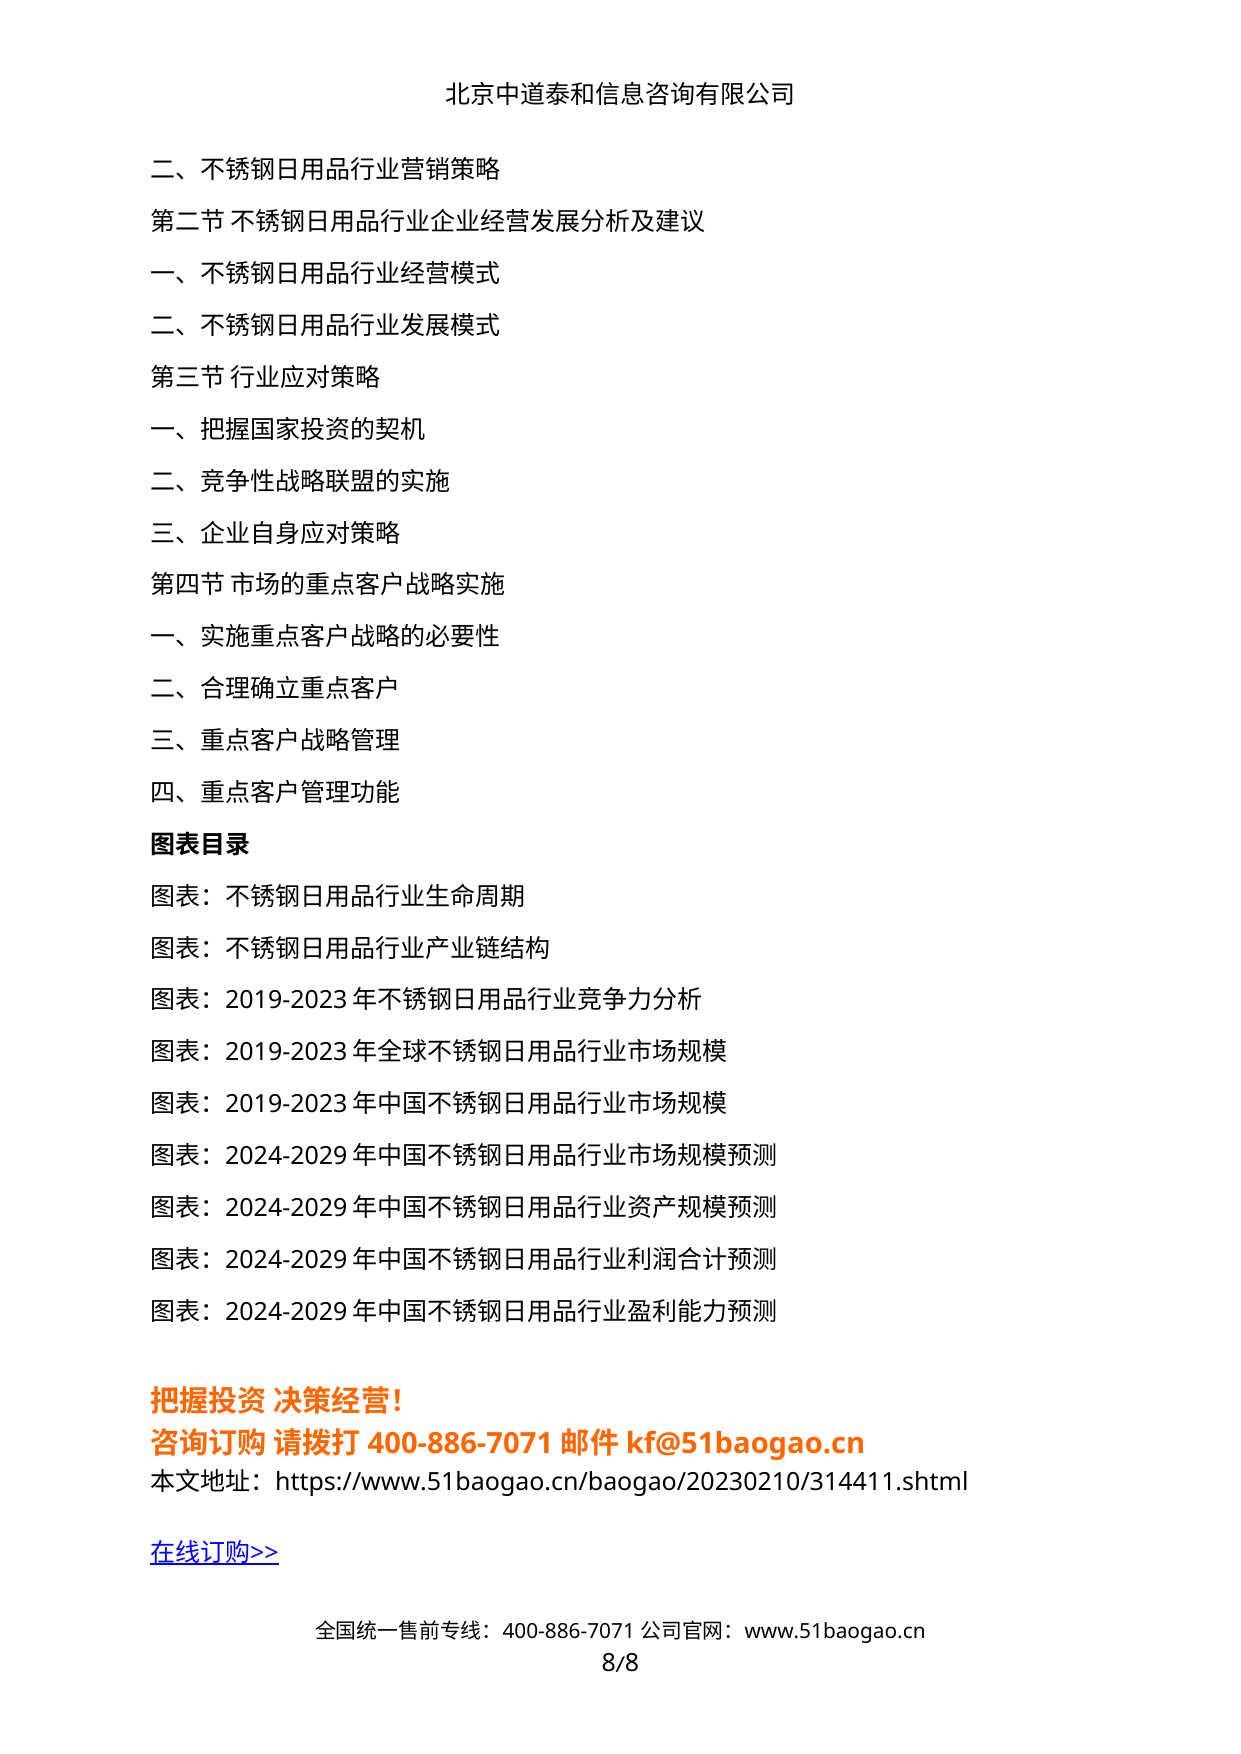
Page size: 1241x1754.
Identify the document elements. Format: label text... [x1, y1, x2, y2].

text 图表：不锈钢日用品行业产业链结构 [150, 928, 1090, 964]
text 在线订购>> [150, 1498, 1090, 1568]
text 图表：2024-2029年中国不锈钢日用品行业资产规模预测 [150, 1187, 1090, 1224]
text 图表：2019-2023年不锈钢日用品行业竞争力分析 [150, 980, 1090, 1016]
text 第四节 市场的重点客户战略实施 [150, 565, 1090, 601]
text 图表：不锈钢日用品行业生命周期 [150, 876, 1090, 912]
text 二、不锈钢日用品行业营销策略 [150, 150, 1090, 186]
text 一、不锈钢日用品行业经营模式 [150, 254, 1090, 290]
text 第三节 行业应对策略 [150, 357, 1090, 394]
text 图表：2024-2029年中国不锈钢日用品行业市场规模预测 [150, 1136, 1090, 1172]
text 图表：2019-2023年全球不锈钢日用品行业市场规模 [150, 1032, 1090, 1068]
text 一、实施重点客户战略的必要性 [150, 617, 1090, 653]
text 二、合理确立重点客户 [150, 669, 1090, 705]
text 二、竞争性战略联盟的实施 [150, 461, 1090, 497]
text 一、把握国家投资的契机 [150, 409, 1090, 446]
text 图表目录 [150, 824, 1090, 861]
text 三、重点客户战略管理 [150, 721, 1090, 757]
text 图表：2019-2023年中国不锈钢日用品行业市场规模 [150, 1084, 1090, 1120]
text 图表：2024-2029年中国不锈钢日用品行业盈利能力预测 [150, 1291, 1090, 1327]
text 图表：2024-2029年中国不锈钢日用品行业利润合计预测 [150, 1239, 1090, 1276]
text 二、不锈钢日用品行业发展模式 [150, 306, 1090, 342]
text 三、企业自身应对策略 [150, 513, 1090, 549]
text 第二节 不锈钢日用品行业企业经营发展分析及建议 [150, 202, 1090, 238]
text 把握投资 决策经营！咨询订购 请拨打 400-886-7071 邮件 kf@51baogao.cn本文地址：https://www.51baogao.cn/baogao/20230210/314411.shtml [150, 1343, 1090, 1498]
text 四、重点客户管理功能 [150, 772, 1090, 809]
